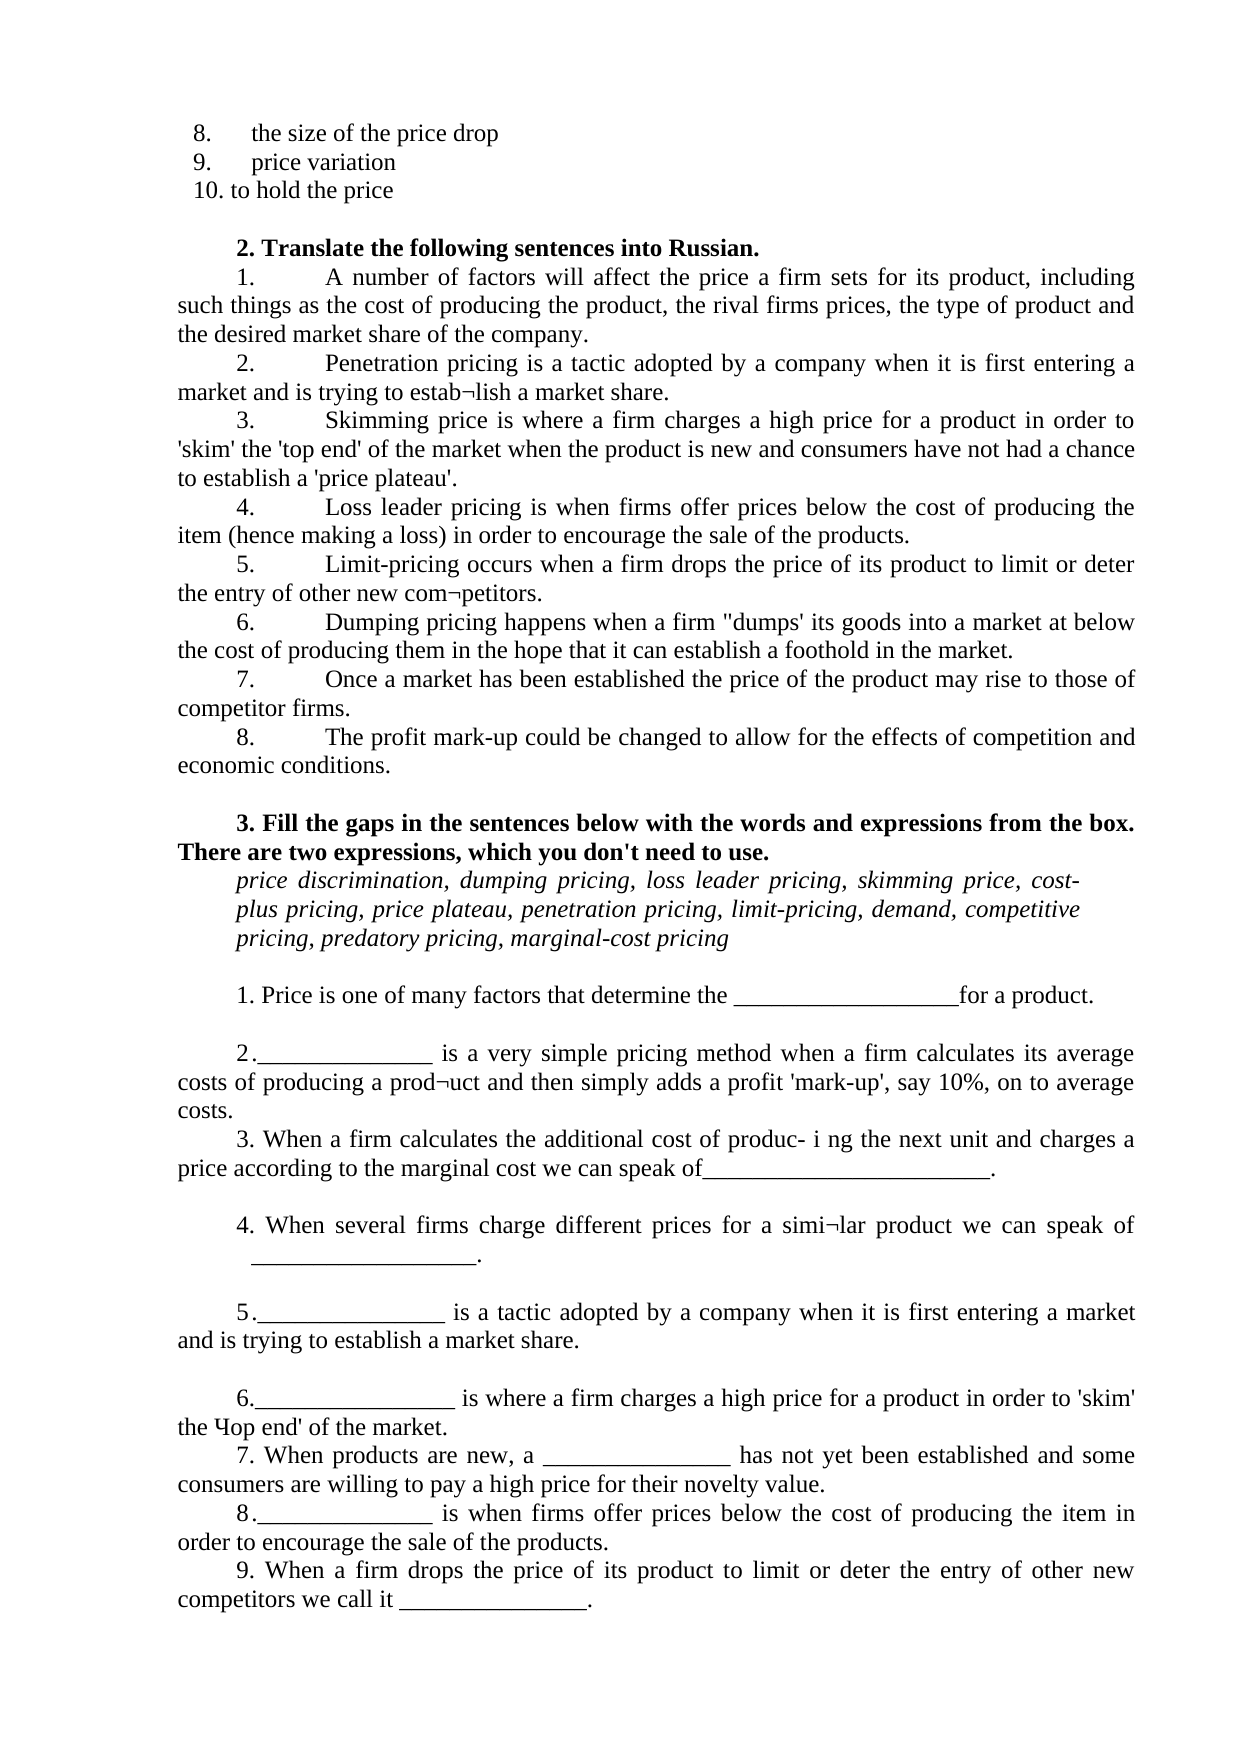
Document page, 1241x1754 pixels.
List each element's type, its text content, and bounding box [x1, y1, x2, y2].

text 6. Dumping pricing happens when a firm "dumps' its goods into a market at below the cost of producing them in the hope that it can establish a foothold in the market. [177, 607, 1136, 664]
text 8. The profit mark-up could be changed to allow for the effects of competition and economic conditions. [177, 722, 1136, 779]
text 6.________________ is where a firm charges a high price for a product in order to 'skim' the Чор end' of the market. [177, 1383, 1136, 1441]
text 7. Once a market has been established the price of the product may rise to those of competitor firms. [177, 664, 1136, 722]
text 2. Penetration pricing is a tactic adopted by a company when it is first entering a market and is trying to estab¬lish a market share. [177, 348, 1136, 406]
text 7. When products are new, a _______________ has not yet been established and some consumers are willing to pay a high price for their novelty value. [177, 1441, 1136, 1498]
text 2. Translate the following sentences into Russian. [177, 233, 1136, 262]
text 1. A number of factors will affect the price a firm sets for its product, including such things as the cost of producing the product, the rival firms prices, the type of product and the desired market share of the company. [177, 262, 1136, 348]
text 1. Price is one of many factors that determine the __________________for a product. [177, 981, 1136, 1009]
text 3. Fill the gaps in the sentences below with the words and expressions from the box. There are two expressions, which you don't need to use. [177, 808, 1136, 866]
text 4. Loss leader pricing is when firms offer prices below the cost of producing the item (hence making a loss) in order to encourage the sale of the products. [177, 492, 1136, 549]
text 8 .______________ is when firms offer prices below the cost of producing the item in order to encourage the sale of the products. [177, 1498, 1136, 1556]
text 5 ._______________ is a tactic adopted by a company when it is first entering a market and is trying to establish a market share. [177, 1297, 1136, 1354]
text 8. the size of the price drop [193, 118, 1136, 147]
text price discrimination, dumping pricing, loss leader pricing, skimming price, cost-plus pricing, price plateau, penetration pricing, limit-pricing, demand, competitive pricing, predatory pricing, marginal-cost pricing [236, 866, 1081, 952]
text 9. When a firm drops the price of its product to limit or deter the entry of other new competitors we call it _______________. [177, 1556, 1136, 1613]
text 10. to hold the price [193, 176, 1136, 204]
text 3. Skimming price is where a firm charges a high price for a product in order to 'skim' the 'top end' of the market when the product is new and consumers have not had a chance to establish a 'price plateau'. [177, 406, 1136, 492]
text 4. When several firms charge different prices for a simi¬lar product we can speak of __________________. [177, 1211, 1136, 1268]
text 2 .______________ is a very simple pricing method when a firm calculates its average costs of producing a prod¬uct and then simply adds a profit 'mark-up', say 10%, on to average costs. [177, 1038, 1136, 1124]
text 3. When a firm calculates the additional cost of produc- i ng the next unit and charges a price according to the marginal cost we can speak of_______________________. [177, 1124, 1136, 1182]
text 5. Limit-pricing occurs when a firm drops the price of its product to limit or deter the entry of other new com¬petitors. [177, 549, 1136, 607]
text 9. price variation [193, 147, 1136, 176]
